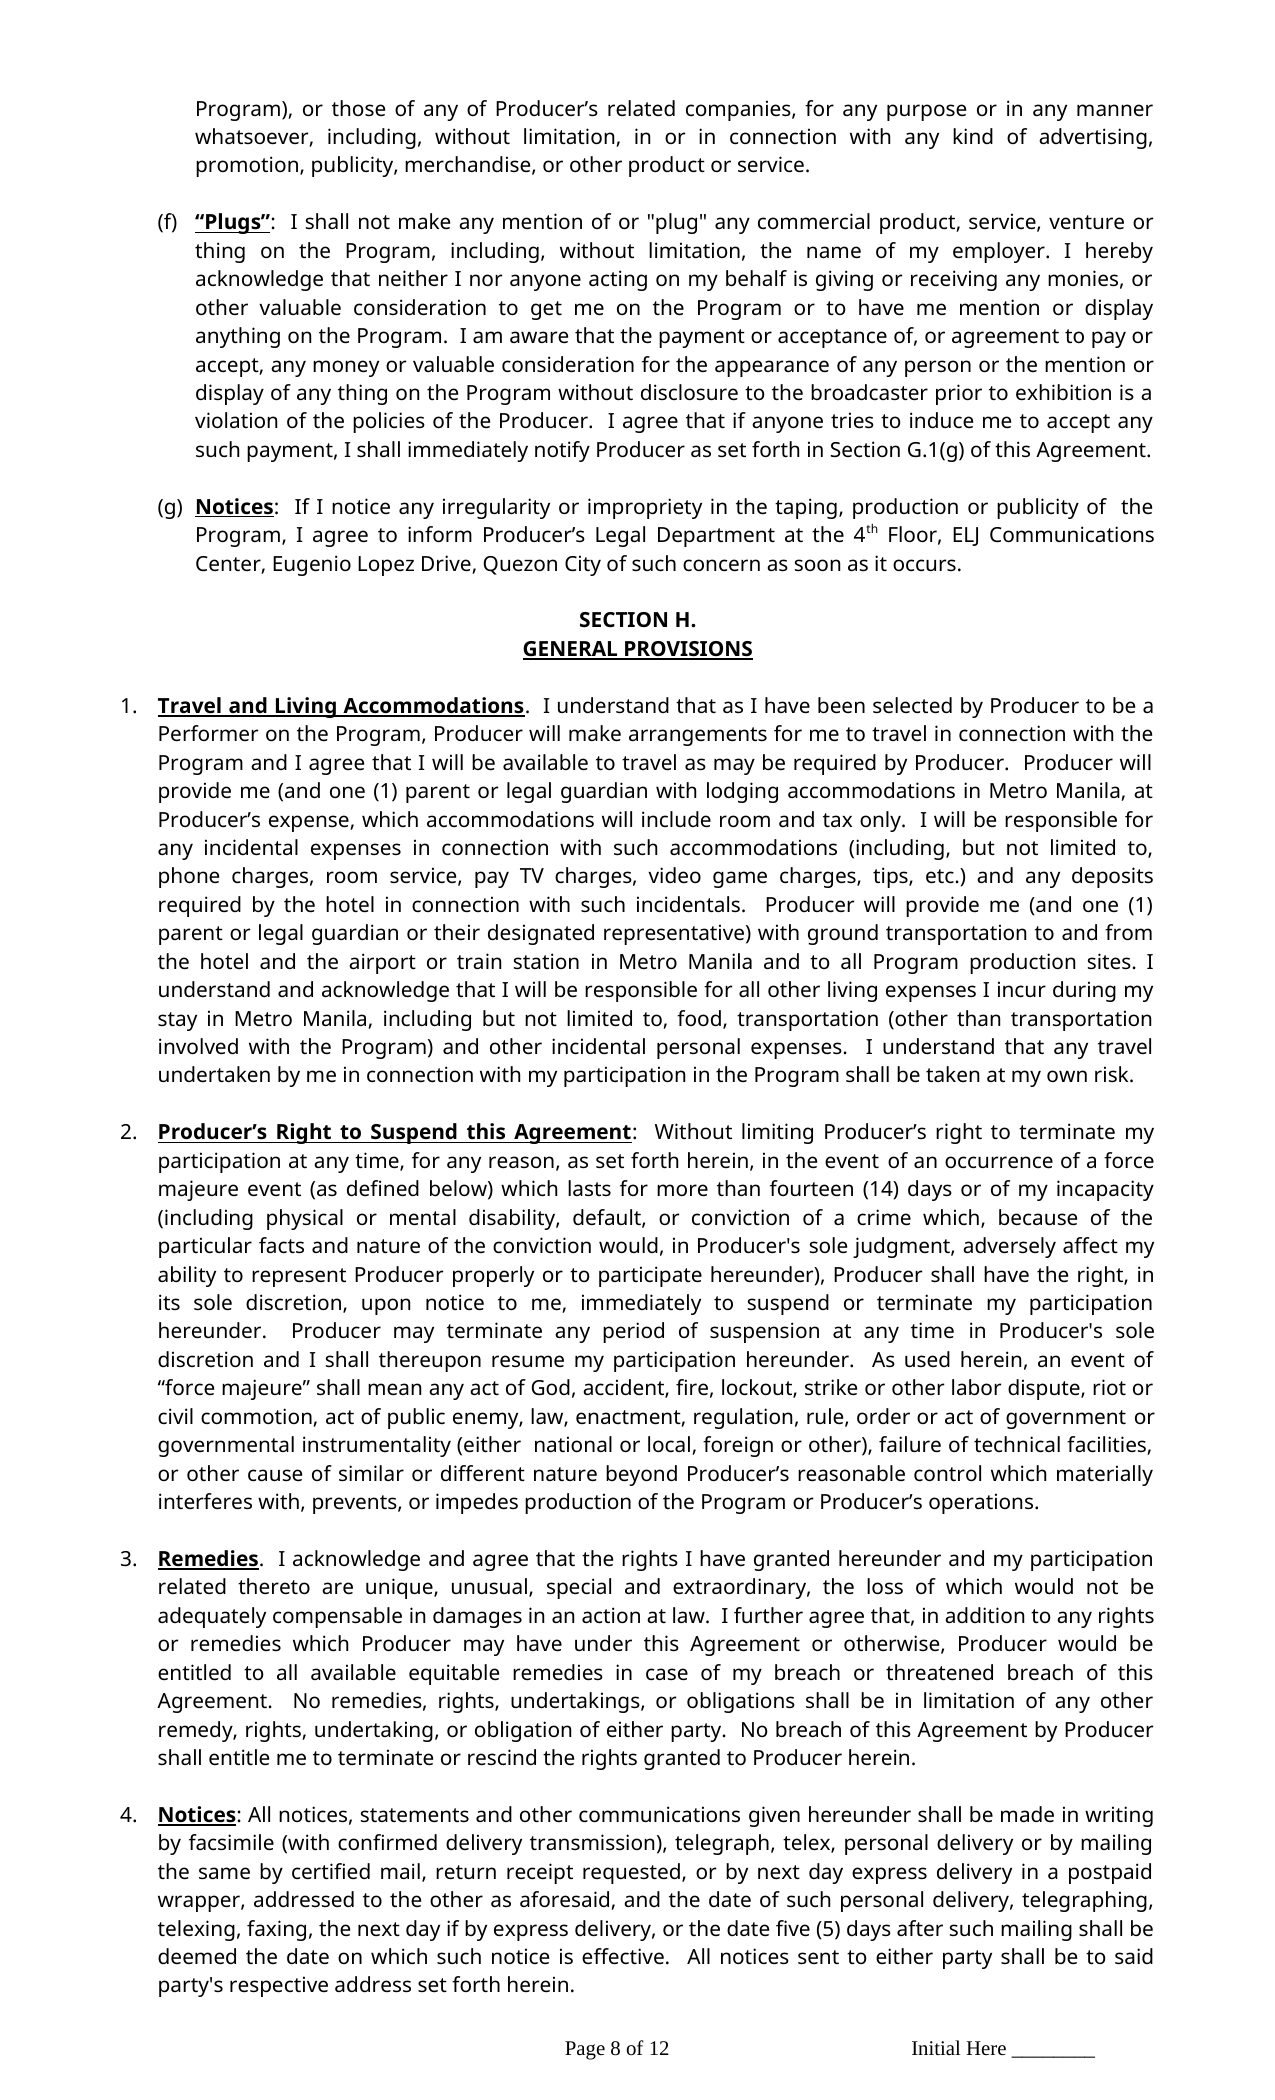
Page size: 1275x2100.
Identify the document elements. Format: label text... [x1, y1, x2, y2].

text SECTION H. [120, 606, 1155, 634]
list Notices: All notices, statements and other communications given hereunder shall be made in writing by facsimile (with confirmed delivery transmission), telegraph, telex, personal delivery or by mailing the same by certified mail, return receipt requested, or by next day express delivery in a postpaid wrapper, addressed to the other as aforesaid, and the date of such personal delivery, telegraphing, telexing, faxing, the next day if by express delivery, or the date five (5) days after such mailing shall be deemed the date on which such notice is effective. All notices sent to either party shall be to said party's respective address set forth herein. [120, 1800, 1155, 1999]
text GENERAL PROVISIONS [120, 634, 1155, 662]
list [157, 94, 1155, 179]
list Travel and Living Accommodations. I understand that as I have been selected by Producer to be a Performer on the Program, Producer will make arrangements for me to travel in connection with the Program and I agree that I will be available to travel as may be required by Producer. Producer will provide me (and one (1) parent or legal guardian with lodging accommodations in Metro Manila, at Producer’s expense, which accommodations will include room and tax only. I will be responsible for any incidental expenses in connection with such accommodations (including, but not limited to, phone charges, room service, pay TV charges, video game charges, tips, etc.) and any deposits required by the hotel in connection with such incidentals. Producer will provide me (and one (1) parent or legal guardian or their designated representative) with ground transportation to and from the hotel and the airport or train station in Metro Manila and to all Program production sites. I understand and acknowledge that I will be responsible for all other living expenses I incur during my stay in Metro Manila, including but not limited to, food, transportation (other than transportation involved with the Program) and other incidental personal expenses. I understand that any travel undertaken by me in connection with my participation in the Program shall be taken at my own risk. [120, 691, 1155, 1089]
list Remedies. I acknowledge and agree that the rights I have granted hereunder and my participation related thereto are unique, unusual, special and extraordinary, the loss of which would not be adequately compensable in damages in an action at law. I further agree that, in addition to any rights or remedies which Producer may have under this Agreement or otherwise, Producer would be entitled to all available equitable remedies in case of my breach or threatened breach of this Agreement. No remedies, rights, undertakings, or obligations shall be in limitation of any other remedy, rights, undertaking, or obligation of either party. No breach of this Agreement by Producer shall entitle me to terminate or rescind the rights granted to Producer herein. [120, 1544, 1155, 1772]
list Producer’s Right to Suspend this Agreement: Without limiting Producer’s right to terminate my participation at any time, for any reason, as set forth herein, in the event of an occurrence of a force majeure event (as defined below) which lasts for more than fourteen (14) days or of my incapacity (including physical or mental disability, default, or conviction of a crime which, because of the particular facts and nature of the conviction would, in Producer's sole judgment, adversely affect my ability to represent Producer properly or to participate hereunder), Producer shall have the right, in its sole discretion, upon notice to me, immediately to suspend or terminate my participation hereunder. Producer may terminate any period of suspension at any time in Producer's sole discretion and I shall thereupon resume my participation hereunder. As used herein, an event of “force majeure” shall mean any act of God, accident, fire, lockout, strike or other labor dispute, riot or civil commotion, act of public enemy, law, enactment, regulation, rule, order or act of government or governmental instrumentality (either national or local, foreign or other), failure of technical facilities, or other cause of similar or different nature beyond Producer’s reasonable control which materially interferes with, prevents, or impedes production of the Program or Producer’s operations. [120, 1117, 1155, 1516]
list “Plugs”: I shall not make any mention of or "plug" any commercial product, service, venture or thing on the Program, including, without limitation, the name of my employer. I hereby acknowledge that neither I nor anyone acting on my behalf is giving or receiving any monies, or other valuable consideration to get me on the Program or to have me mention or display anything on the Program. I am aware that the payment or acceptance of, or agreement to pay or accept, any money or valuable consideration for the appearance of any person or the mention or display of any thing on the Program without disclosure to the broadcaster prior to exhibition is a violation of the policies of the Producer. I agree that if anyone tries to induce me to accept any such payment, I shall immediately notify Producer as set forth in Section G.1(g) of this Agreement. [157, 207, 1155, 463]
list Notices: If I notice any irregularity or impropriety in the taping, production or publicity of the Program, I agree to inform Producer’s Legal Department at the 4th Floor, ELJ Communications Center, Eugenio Lopez Drive, Quezon City of such concern as soon as it occurs. [157, 492, 1155, 577]
